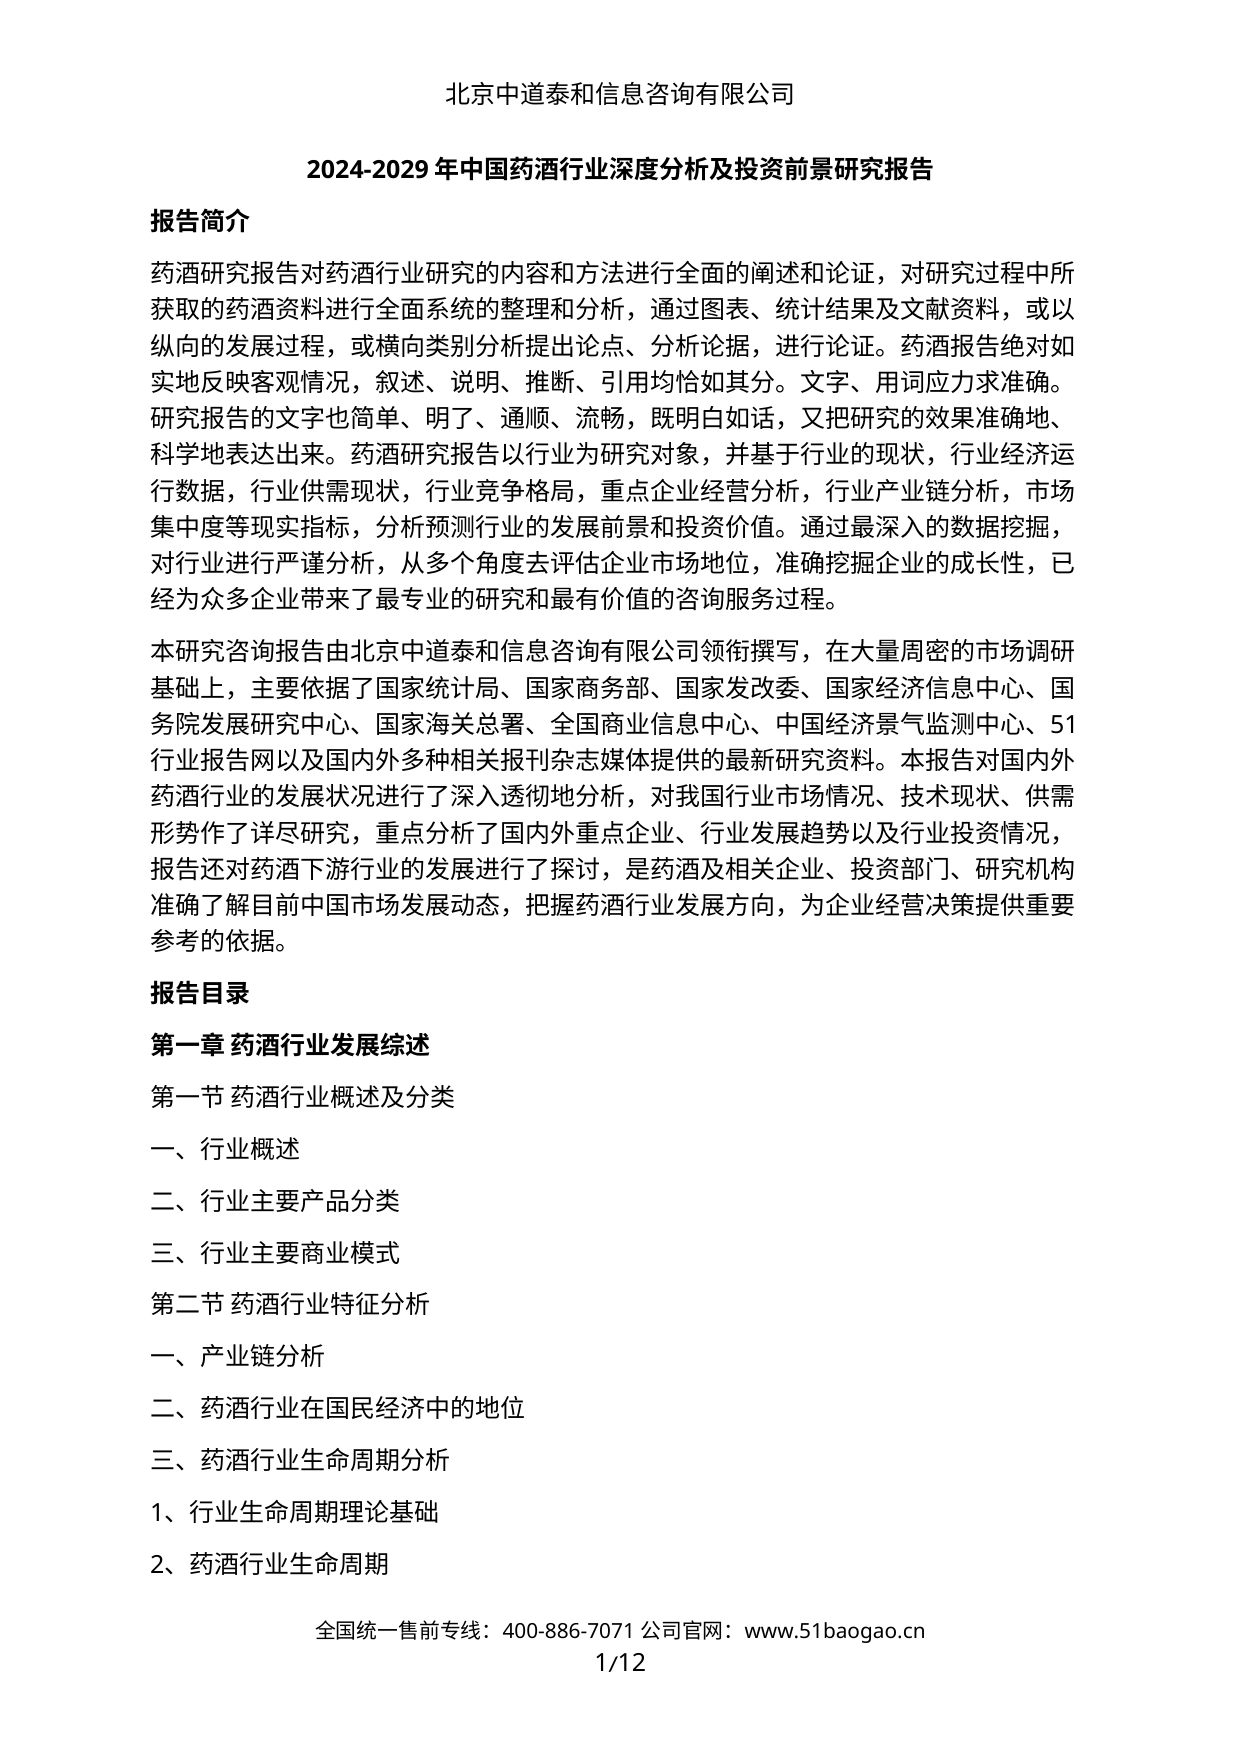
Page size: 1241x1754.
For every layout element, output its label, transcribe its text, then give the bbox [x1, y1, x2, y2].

text 二、药酒行业在国民经济中的地位 [150, 1389, 1090, 1425]
text 第一节 药酒行业概述及分类 [150, 1077, 1090, 1114]
text 二、行业主要产品分类 [150, 1181, 1090, 1217]
text 第一章 药酒行业发展综述 [150, 1026, 1090, 1062]
text 三、药酒行业生命周期分析 [150, 1441, 1090, 1477]
text 三、行业主要商业模式 [150, 1233, 1090, 1269]
text 1、行业生命周期理论基础 [150, 1492, 1090, 1529]
text 本研究咨询报告由北京中道泰和信息咨询有限公司领衔撰写，在大量周密的市场调研基础上，主要依据了国家统计局、国家商务部、国家发改委、国家经济信息中心、国务院发展研究中心、国家海关总署、全国商业信息中心、中国经济景气监测中心、51行业报告网以及国内外多种相关报刊杂志媒体提供的最新研究资料。本报告对国内外药酒行业的发展状况进行了深入透彻地分析，对我国行业市场情况、技术现状、供需形势作了详尽研究，重点分析了国内外重点企业、行业发展趋势以及行业投资情况，报告还对药酒下游行业的发展进行了探讨，是药酒及相关企业、投资部门、研究机构准确了解目前中国市场发展动态，把握药酒行业发展方向，为企业经营决策提供重要参考的依据。 [150, 632, 1090, 958]
text 报告目录 [150, 974, 1090, 1010]
text 药酒研究报告对药酒行业研究的内容和方法进行全面的阐述和论证，对研究过程中所获取的药酒资料进行全面系统的整理和分析，通过图表、统计结果及文献资料，或以纵向的发展过程，或横向类别分析提出论点、分析论据，进行论证。药酒报告绝对如实地反映客观情况，叙述、说明、推断、引用均恰如其分。文字、用词应力求准确。研究报告的文字也简单、明了、通顺、流畅，既明白如话，又把研究的效果准确地、科学地表达出来。药酒研究报告以行业为研究对象，并基于行业的现状，行业经济运行数据，行业供需现状，行业竞争格局，重点企业经营分析，行业产业链分析，市场集中度等现实指标，分析预测行业的发展前景和投资价值。通过最深入的数据挖掘，对行业进行严谨分析，从多个角度去评估企业市场地位，准确挖掘企业的成长性，已经为众多企业带来了最专业的研究和最有价值的咨询服务过程。 [150, 254, 1090, 616]
text 一、产业链分析 [150, 1337, 1090, 1373]
text 一、行业概述 [150, 1129, 1090, 1166]
text 2024-2029年中国药酒行业深度分析及投资前景研究报告 [150, 150, 1090, 186]
text 报告简介 [150, 202, 1090, 238]
text 2、药酒行业生命周期 [150, 1544, 1090, 1581]
text 第二节 药酒行业特征分析 [150, 1285, 1090, 1321]
